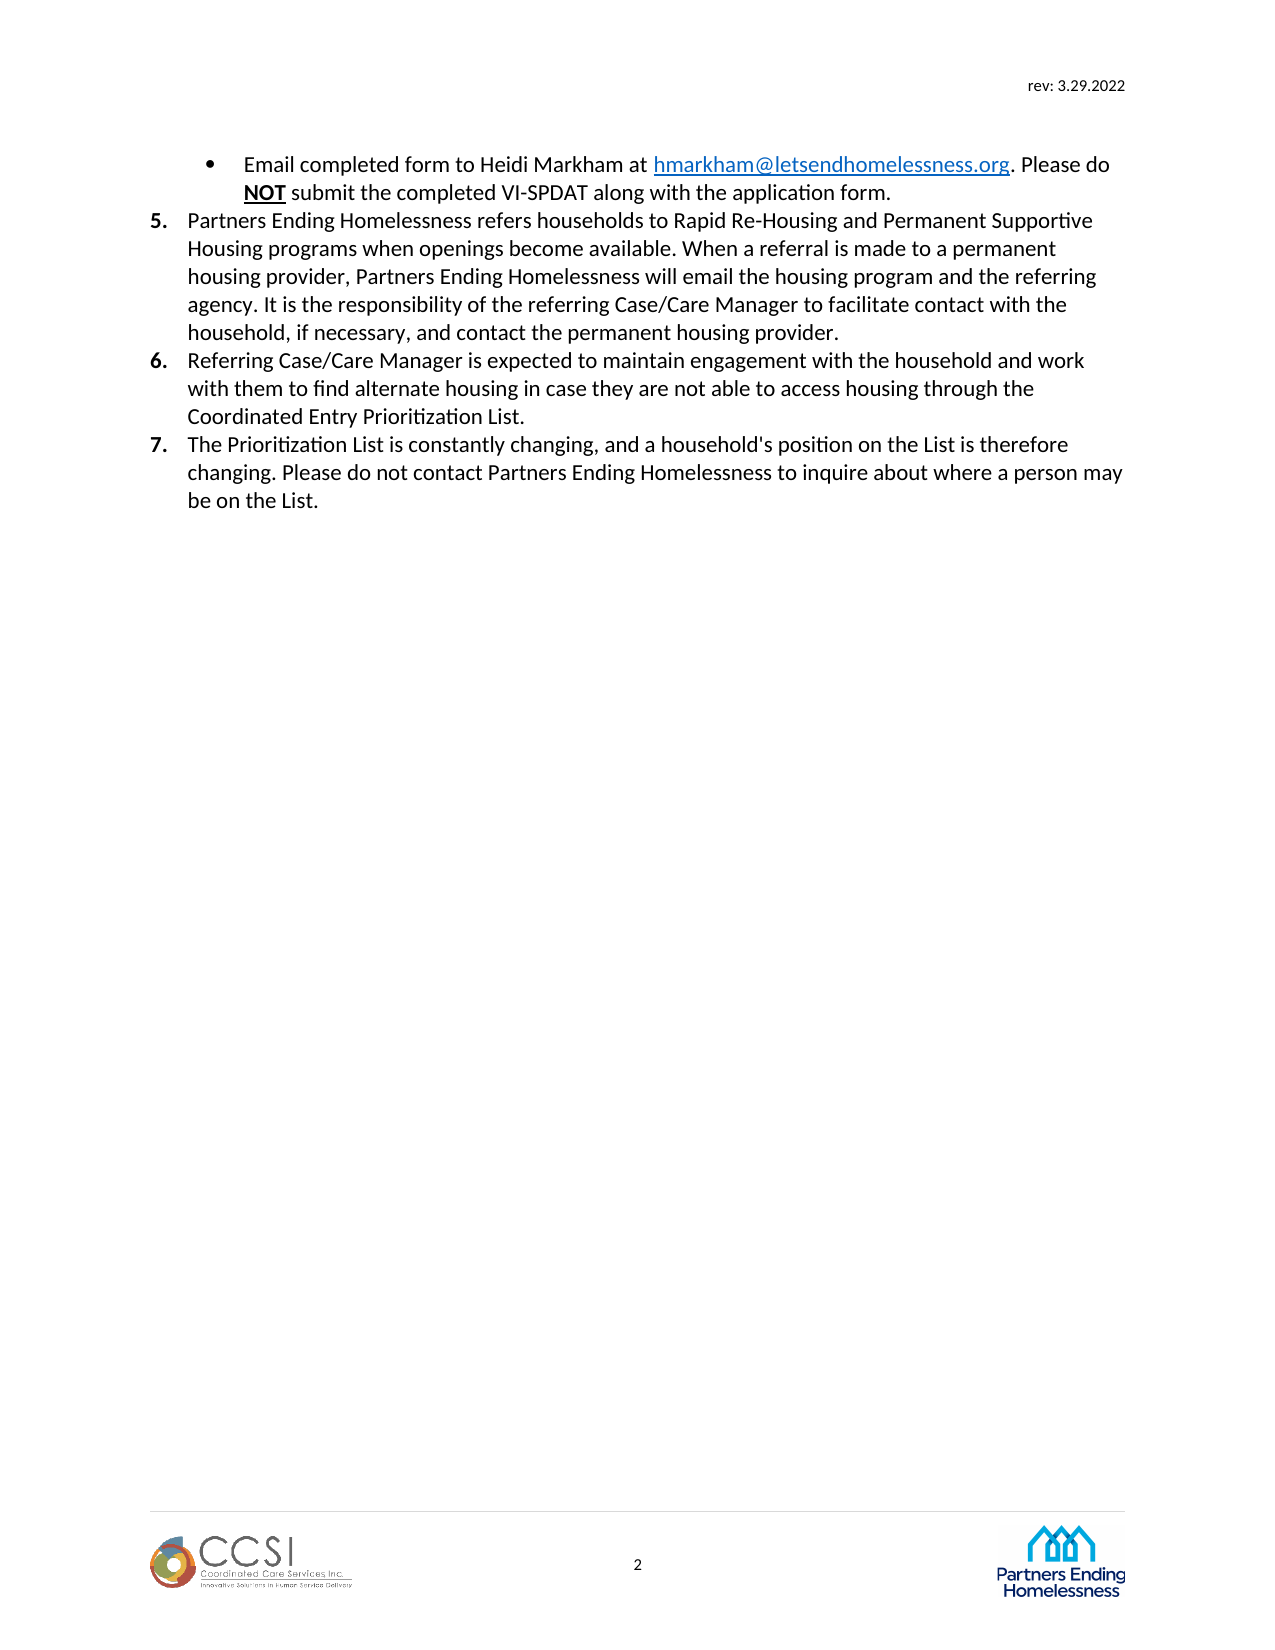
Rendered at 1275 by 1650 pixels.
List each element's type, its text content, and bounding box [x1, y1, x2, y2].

list Email completed form to Heidi Markham at hmarkham@letsendhomelessness.org. Please do NOT submit the completed VI-SPDAT along with the application form. [206, 150, 1125, 206]
picture [997, 1525, 1125, 1597]
picture [1051, 1544, 1055, 1556]
picture [150, 1536, 352, 1588]
list The Prioritization List is constantly changing, and a household's position on the List is therefore changing. Please do not contact Partners Ending Homelessness to inquire about where a person may be on the List. [150, 430, 1125, 514]
picture [1046, 1525, 1060, 1533]
picture [1063, 1525, 1077, 1534]
picture [1068, 1544, 1072, 1556]
list Referring Case/Care Manager is expected to maintain engagement with the household and work with them to find alternate housing in case they are not able to access housing through the Coordinated Entry Prioritization List. [150, 346, 1125, 430]
list Partners Ending Homelessness refers households to Rapid Re-Housing and Permanent Supportive Housing programs when openings become available. When a referral is made to a permanent housing provider, Partners Ending Homelessness will email the housing program and the referring agency. It is the responsibility of the referring Case/Care Manager to facilitate contact with the household, if necessary, and contact the permanent housing provider. [150, 206, 1125, 346]
